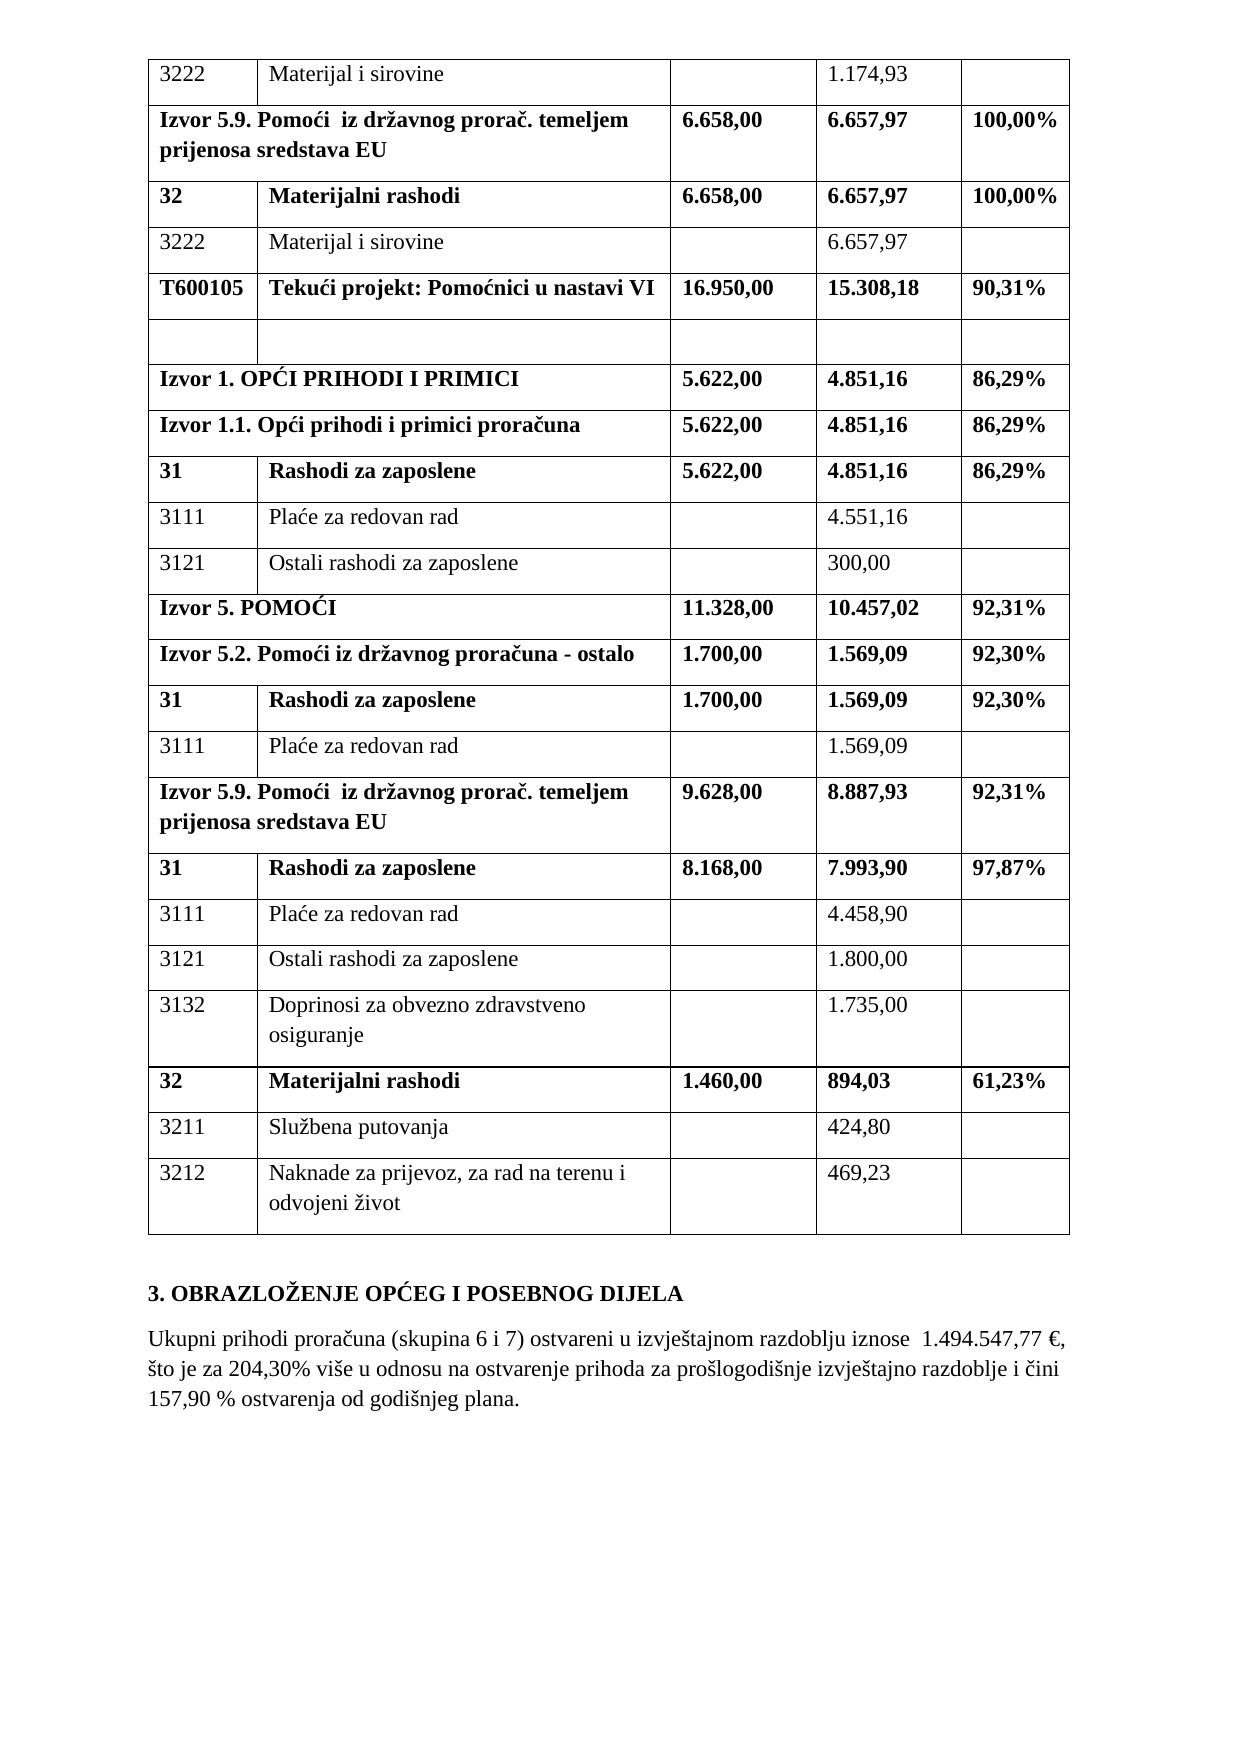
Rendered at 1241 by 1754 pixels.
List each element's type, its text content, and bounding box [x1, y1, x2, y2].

table_cell [962, 503, 1069, 548]
table_cell 6.657,97 [817, 228, 961, 273]
table_cell 6.657,97 [817, 106, 961, 181]
table_cell Materijal i sirovine [258, 60, 670, 105]
table_cell 31 [149, 854, 257, 899]
table_cell Izvor 5. POMOĆI [149, 595, 670, 639]
table_cell [258, 320, 670, 364]
table_cell Izvor 1. OPĆI PRIHODI I PRIMICI [149, 365, 670, 410]
table_cell Rashodi za zaposlene [258, 854, 670, 899]
table_cell 3212 [149, 1159, 257, 1234]
table_cell Plaće za redovan rad [258, 900, 670, 944]
table_cell Rashodi za zaposlene [258, 686, 670, 731]
table_cell 3111 [149, 503, 257, 548]
table_cell [149, 320, 257, 364]
table_cell 1.700,00 [671, 640, 816, 685]
table_cell [671, 320, 816, 364]
table_cell 32 [149, 1068, 257, 1112]
table_cell Naknade za prijevoz, za rad na terenu i odvojeni život [258, 1159, 670, 1234]
table_cell 1.569,09 [817, 686, 961, 731]
table_cell [671, 946, 816, 990]
table_cell [962, 991, 1069, 1066]
table_cell [962, 900, 1069, 944]
table_cell 3111 [149, 732, 257, 777]
table_cell 97,87% [962, 854, 1069, 899]
table_cell 1.735,00 [817, 991, 961, 1066]
table_cell Materijalni rashodi [258, 1068, 670, 1112]
table_cell 6.657,97 [817, 182, 961, 227]
table_cell 32 [149, 182, 257, 227]
table_cell 90,31% [962, 274, 1069, 318]
table_cell Izvor 5.9. Pomoći iz državnog prorač. temeljem prijenosa sredstava EU [149, 106, 670, 181]
table_cell 3111 [149, 900, 257, 944]
table_cell [962, 946, 1069, 990]
table_cell [962, 732, 1069, 777]
table_cell 15.308,18 [817, 274, 961, 318]
table_cell 4.851,16 [817, 457, 961, 502]
table_cell 92,30% [962, 686, 1069, 731]
table_cell 86,29% [962, 457, 1069, 502]
table_cell 86,29% [962, 365, 1069, 410]
table_cell 8.887,93 [817, 778, 961, 853]
table_cell [962, 228, 1069, 273]
table_cell Ostali rashodi za zaposlene [258, 549, 670, 593]
table_cell [671, 900, 816, 944]
table_cell 6.658,00 [671, 106, 816, 181]
table_cell [671, 503, 816, 548]
table_cell [962, 1113, 1069, 1158]
table_cell 31 [149, 457, 257, 502]
table_cell 4.551,16 [817, 503, 961, 548]
table_cell 300,00 [817, 549, 961, 593]
table_cell 100,00% [962, 106, 1069, 181]
table_cell Plaće za redovan rad [258, 503, 670, 548]
table_cell 5.622,00 [671, 365, 816, 410]
table_cell 1.460,00 [671, 1068, 816, 1112]
table_cell Materijal i sirovine [258, 228, 670, 273]
table_cell Ostali rashodi za zaposlene [258, 946, 670, 990]
table_cell 4.851,16 [817, 365, 961, 410]
table_cell [962, 549, 1069, 593]
table_cell 3222 [149, 228, 257, 273]
table_cell 7.993,90 [817, 854, 961, 899]
table_cell [962, 60, 1069, 105]
table_cell [671, 732, 816, 777]
table_cell [962, 320, 1069, 364]
table_cell T600105 [149, 274, 257, 318]
table_cell Doprinosi za obvezno zdravstveno osiguranje [258, 991, 670, 1066]
table_cell 3222 [149, 60, 257, 105]
table_cell 1.800,00 [817, 946, 961, 990]
table_cell 3132 [149, 991, 257, 1066]
table_cell [671, 991, 816, 1066]
table_cell 1.174,93 [817, 60, 961, 105]
table_cell 86,29% [962, 411, 1069, 456]
table_cell 424,80 [817, 1113, 961, 1158]
table_cell 100,00% [962, 182, 1069, 227]
table_cell 31 [149, 686, 257, 731]
table_cell 11.328,00 [671, 595, 816, 639]
table_cell 1.569,09 [817, 732, 961, 777]
table_cell 10.457,02 [817, 595, 961, 639]
table_cell 1.700,00 [671, 686, 816, 731]
table_cell 469,23 [817, 1159, 961, 1234]
table_cell Izvor 1.1. Opći prihodi i primici proračuna [149, 411, 670, 456]
table_cell [671, 1113, 816, 1158]
table_cell Materijalni rashodi [258, 182, 670, 227]
text 3. OBRAZLOŽENJE OPĆEG I POSEBNOG DIJELA [148, 1280, 1093, 1306]
table_cell [671, 549, 816, 593]
table_cell 894,03 [817, 1068, 961, 1112]
table_cell 3211 [149, 1113, 257, 1158]
table_cell [962, 1159, 1069, 1234]
table_cell [817, 320, 961, 364]
table_cell 9.628,00 [671, 778, 816, 853]
table_cell Tekući projekt: Pomoćnici u nastavi VI [258, 274, 670, 318]
table_cell Rashodi za zaposlene [258, 457, 670, 502]
table_cell Službena putovanja [258, 1113, 670, 1158]
table_cell 3121 [149, 946, 257, 990]
table_cell [671, 1159, 816, 1234]
table_cell Plaće za redovan rad [258, 732, 670, 777]
table_cell 16.950,00 [671, 274, 816, 318]
table_cell 5.622,00 [671, 457, 816, 502]
table_cell 1.569,09 [817, 640, 961, 685]
table_cell [671, 228, 816, 273]
table_cell 92,30% [962, 640, 1069, 685]
table_cell Izvor 5.2. Pomoći iz državnog proračuna - ostalo [149, 640, 670, 685]
text Ukupni prihodi proračuna (skupina 6 i 7) ostvareni u izvještajnom razdoblju iznose 1.494.547,77 €, što je za 204,30% više u odnosu na ostvarenje prihoda za prošlogodišnje izvještajno razdoblje i čini 157,90 % ostvarenja od godišnjeg plana. [148, 1325, 1093, 1411]
table_cell [671, 60, 816, 105]
table_cell 4.851,16 [817, 411, 961, 456]
table_cell 3121 [149, 549, 257, 593]
table_cell 8.168,00 [671, 854, 816, 899]
table_cell 92,31% [962, 778, 1069, 853]
table_cell Izvor 5.9. Pomoći iz državnog prorač. temeljem prijenosa sredstava EU [149, 778, 670, 853]
table_cell 5.622,00 [671, 411, 816, 456]
table_cell 4.458,90 [817, 900, 961, 944]
table_cell 61,23% [962, 1068, 1069, 1112]
table_cell 92,31% [962, 595, 1069, 639]
table_cell 6.658,00 [671, 182, 816, 227]
